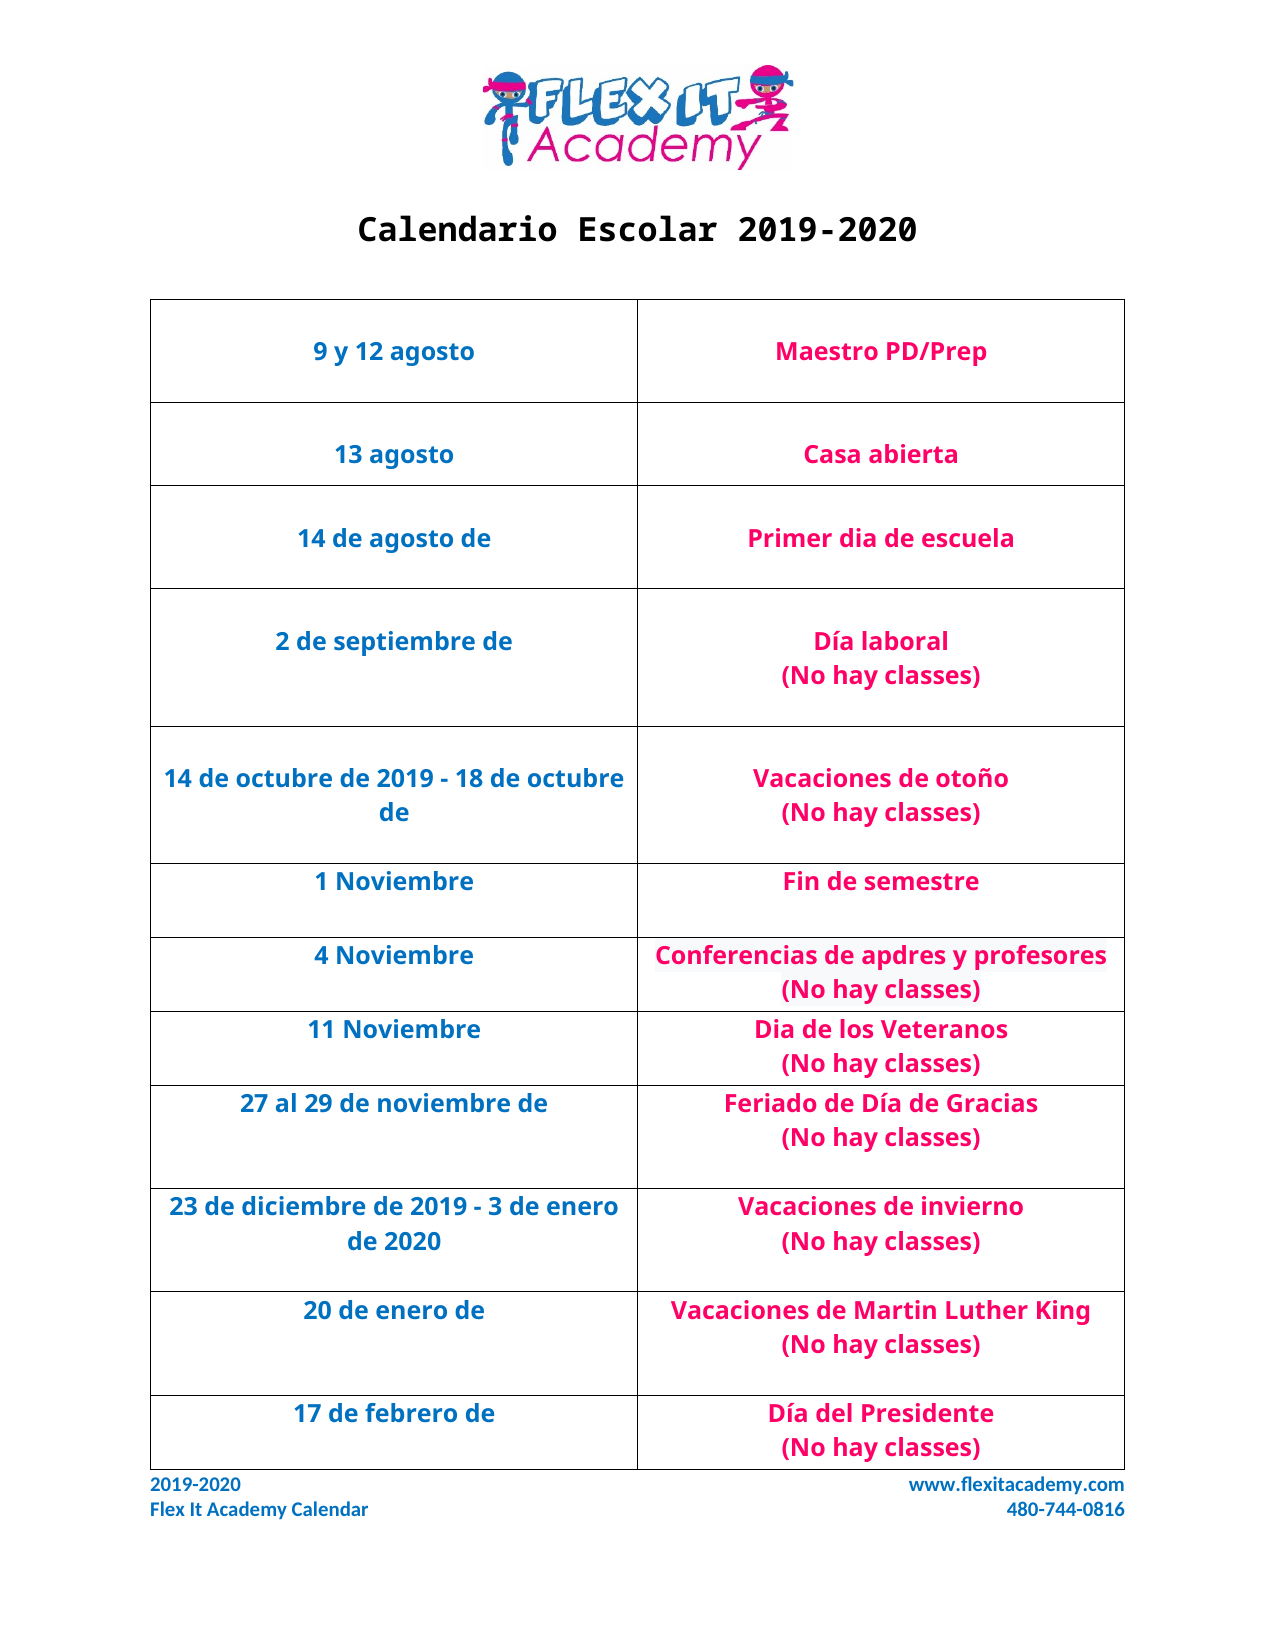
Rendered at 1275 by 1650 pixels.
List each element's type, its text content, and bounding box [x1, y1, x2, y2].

picture [482, 65, 794, 170]
table_cell 14 de agosto de [151, 486, 637, 588]
text Calendario Escolar 2019-2020 [150, 206, 1125, 252]
table_cell 1 Noviembre [151, 864, 637, 937]
table_cell Casa abierta [638, 403, 1124, 485]
table_header Maestro PD/Prep [638, 300, 1124, 402]
table_cell Conferencias de apdres y profesores (No hay classes) [638, 938, 1124, 1011]
table_cell Vacaciones de Martin Luther King (No hay classes) [638, 1292, 1124, 1394]
table_cell Vacaciones de otoño (No hay classes) [638, 727, 1124, 863]
table_cell 20 de enero de [151, 1292, 637, 1394]
table_cell 11 Noviembre [151, 1012, 637, 1085]
table_cell Fin de semestre [638, 864, 1124, 937]
table_cell 17 de febrero de [151, 1396, 637, 1468]
table_cell Dia de los Veteranos (No hay classes) [638, 1012, 1124, 1085]
table_cell Vacaciones de invierno (No hay classes) [638, 1189, 1124, 1291]
table_cell 13 agosto [151, 403, 637, 485]
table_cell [638, 1396, 1124, 1468]
table_cell 23 de diciembre de 2019 - 3 de enero de 2020 [151, 1189, 637, 1291]
table_cell 27 al 29 de noviembre de [151, 1086, 637, 1188]
table_cell Feriado de Día de Gracias (No hay classes) [638, 1086, 1124, 1188]
table_header 9 y 12 agosto [151, 300, 637, 402]
table_cell 2 de septiembre de [151, 589, 637, 726]
table_cell 14 de octubre de 2019 - 18 de octubre de [151, 727, 637, 863]
table_cell 4 Noviembre [151, 938, 637, 1011]
table_cell Día laboral (No hay classes) [638, 589, 1124, 726]
table_cell Primer dia de escuela [638, 486, 1124, 588]
